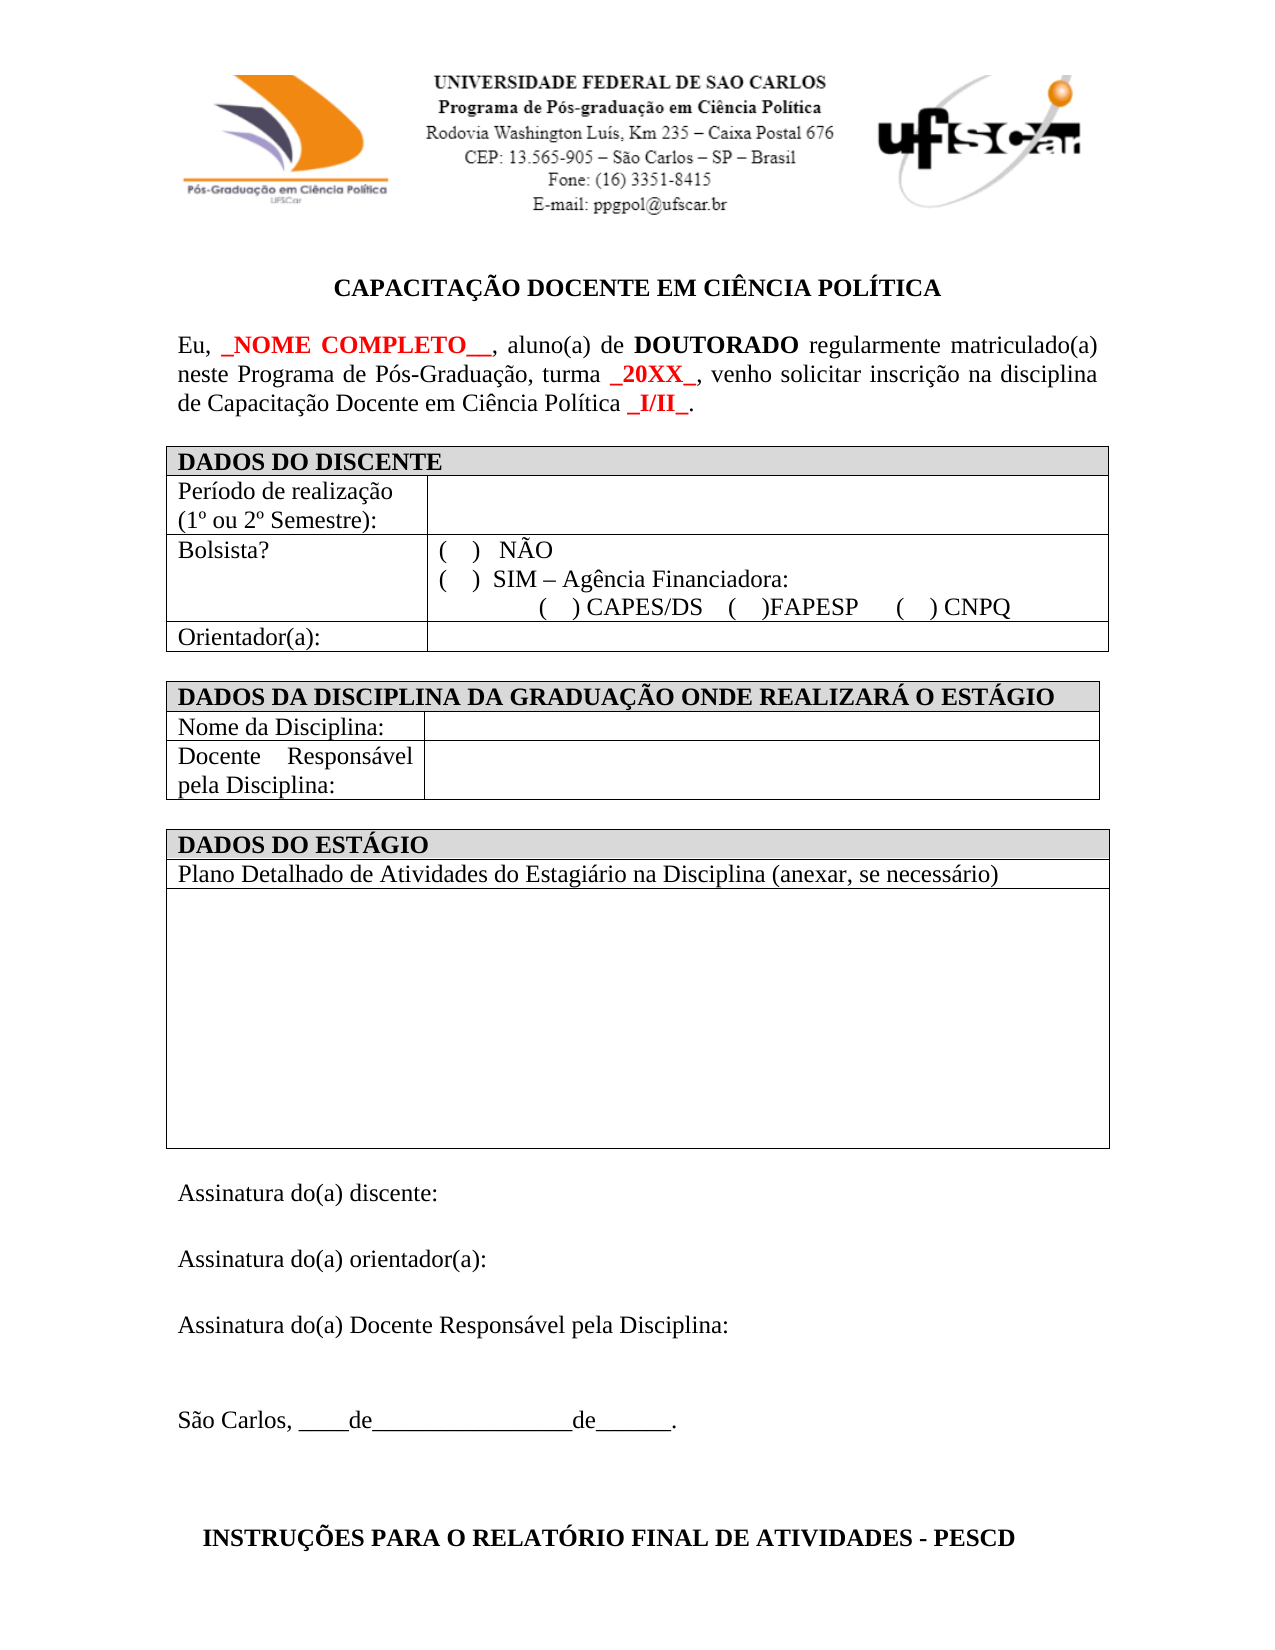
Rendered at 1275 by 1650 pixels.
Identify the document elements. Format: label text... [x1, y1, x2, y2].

table_cell Orientador(a): [167, 622, 427, 651]
picture [177, 75, 1098, 223]
text INSTRUÇÕES PARA O RELATÓRIO FINAL DE ATIVIDADES - PESCD [177, 1523, 1098, 1552]
text Assinatura do(a) orientador(a): [177, 1244, 1082, 1273]
table_header DADOS DO DISCENTE [167, 447, 1108, 475]
text Assinatura do(a) Docente Responsável pela Disciplina: [177, 1310, 1098, 1339]
table_cell Plano Detalhado de Atividades do Estagiário na Disciplina (anexar, se necessário) [167, 860, 1109, 888]
text Assinatura do(a) discente: [177, 1178, 1082, 1207]
text Eu, _NOME COMPLETO__, aluno(a) de DOUTORADO regularmente matriculado(a) neste Programa de Pós-Graduação, turma _20XX_, venho solicitar inscrição na disciplina de Capacitação Docente em Ciência Política _I/II_. [177, 331, 1098, 417]
text CAPACITAÇÃO DOCENTE EM CIÊNCIA POLÍTICA [177, 273, 1098, 302]
table_cell Período de realização (1º ou 2º Semestre): [167, 476, 427, 534]
table_cell [425, 712, 1099, 740]
table_header DADOS DO ESTÁGIO [167, 830, 1109, 858]
table_cell [425, 741, 1099, 799]
text São Carlos, ____de________________de______. [177, 1405, 1082, 1433]
table_cell [167, 889, 1109, 1148]
table_header DADOS DA DISCIPLINA DA GRADUAÇÃO ONDE REALIZARÁ O ESTÁGIO [167, 682, 1099, 711]
table_cell Docente Responsável pela Disciplina: [167, 741, 424, 799]
table_cell [428, 476, 1108, 534]
table_cell Nome da Disciplina: [167, 712, 424, 740]
table_cell ( ) NÃO ( ) SIM – Agência Financiadora: ( ) CAPES/DS ( )FAPESP ( ) CNPQ [428, 535, 1108, 621]
table_cell [428, 622, 1108, 651]
table_cell Bolsista? [167, 535, 427, 621]
